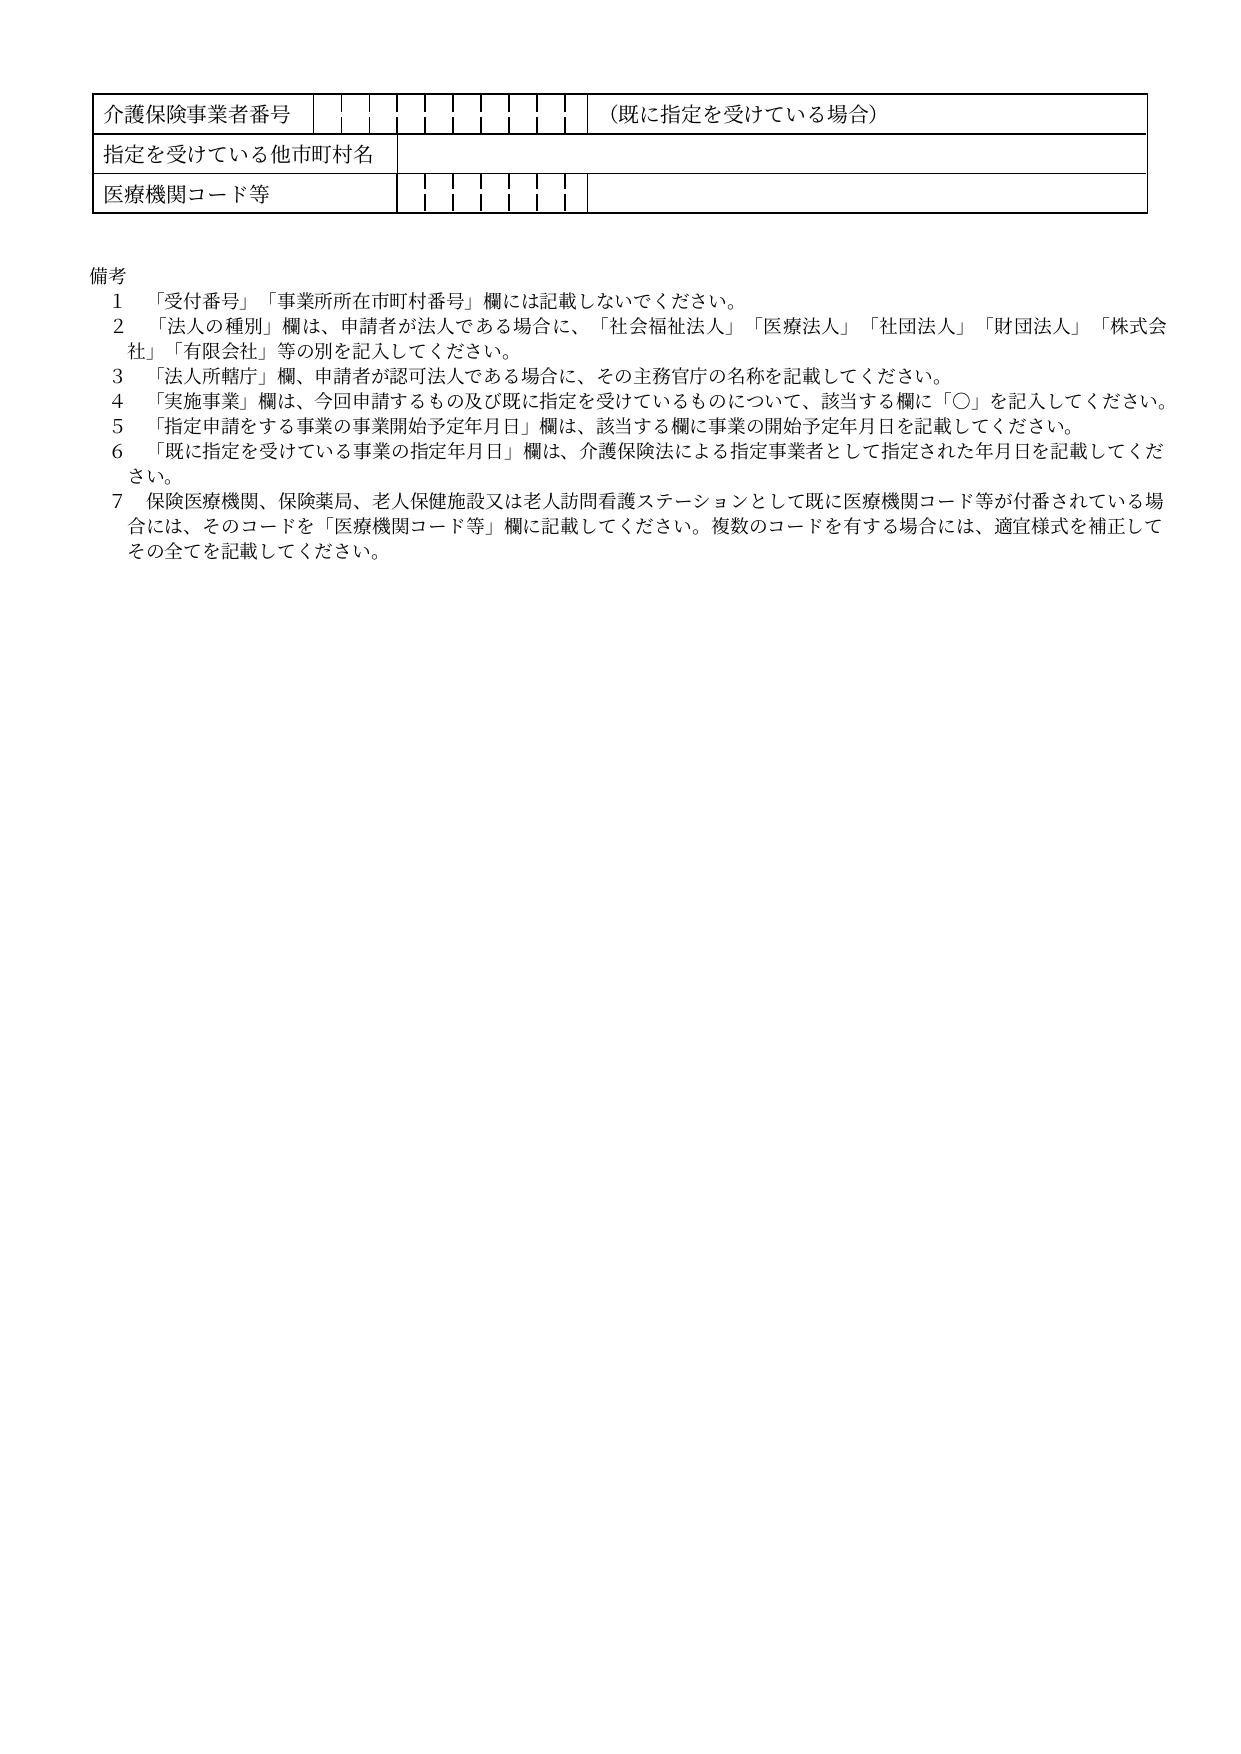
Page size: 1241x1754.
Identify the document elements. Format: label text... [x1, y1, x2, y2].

table_cell [397, 95, 425, 133]
table_cell [314, 95, 341, 133]
table_cell [537, 174, 565, 212]
table_cell [453, 95, 481, 133]
text 備考 [71, 264, 1169, 289]
table_cell 医療機関コード等 [94, 174, 396, 212]
table_cell [588, 173, 1147, 212]
table_cell （既に指定を受けている場合） [588, 95, 1147, 133]
table_cell [565, 174, 587, 212]
text ３ 「法人所轄庁」欄、申請者が認可法人である場合に、その主務官庁の名称を記載してください。 [71, 364, 1169, 389]
table_cell [398, 133, 1147, 172]
table_cell 指定を受けている他市町村名 [94, 135, 397, 172]
table_cell [481, 174, 509, 212]
table_cell [481, 95, 509, 133]
table_cell [425, 174, 453, 212]
text ６ 「既に指定を受けている事業の指定年月日」欄は、介護保険法による指定事業者として指定された年月日を記載してください。 [71, 439, 1169, 489]
text ７ 保険医療機関、保険薬局、老人保健施設又は老人訪問看護ステーションとして既に医療機関コード等が付番されている場合には、そのコードを「医療機関コード等」欄に記載してください。複数のコードを有する場合には、適宜様式を補正してその全てを記載してください。 [71, 489, 1169, 564]
table_cell [398, 174, 425, 212]
table_cell [537, 95, 565, 133]
table_cell [369, 95, 397, 133]
table_cell 介護保険事業者番号 [94, 95, 313, 133]
table_cell [565, 95, 587, 133]
text １ 「受付番号」「事業所所在市町村番号」欄には記載しないでください。 [71, 289, 1169, 314]
table_cell [425, 95, 453, 133]
text ４ 「実施事業」欄は、今回申請するもの及び既に指定を受けているものについて、該当する欄に「○」を記入してください。 [71, 389, 1169, 414]
text ５ 「指定申請をする事業の事業開始予定年月日」欄は、該当する欄に事業の開始予定年月日を記載してください。 [71, 414, 1169, 439]
table_cell [509, 174, 537, 212]
table_cell [341, 95, 369, 133]
table_cell [453, 174, 481, 212]
text ２ 「法人の種別」欄は、申請者が法人である場合に、「社会福祉法人」「医療法人」「社団法人」「財団法人」「株式会社」「有限会社」等の別を記入してください｡ [71, 314, 1169, 364]
table_cell [509, 95, 537, 133]
